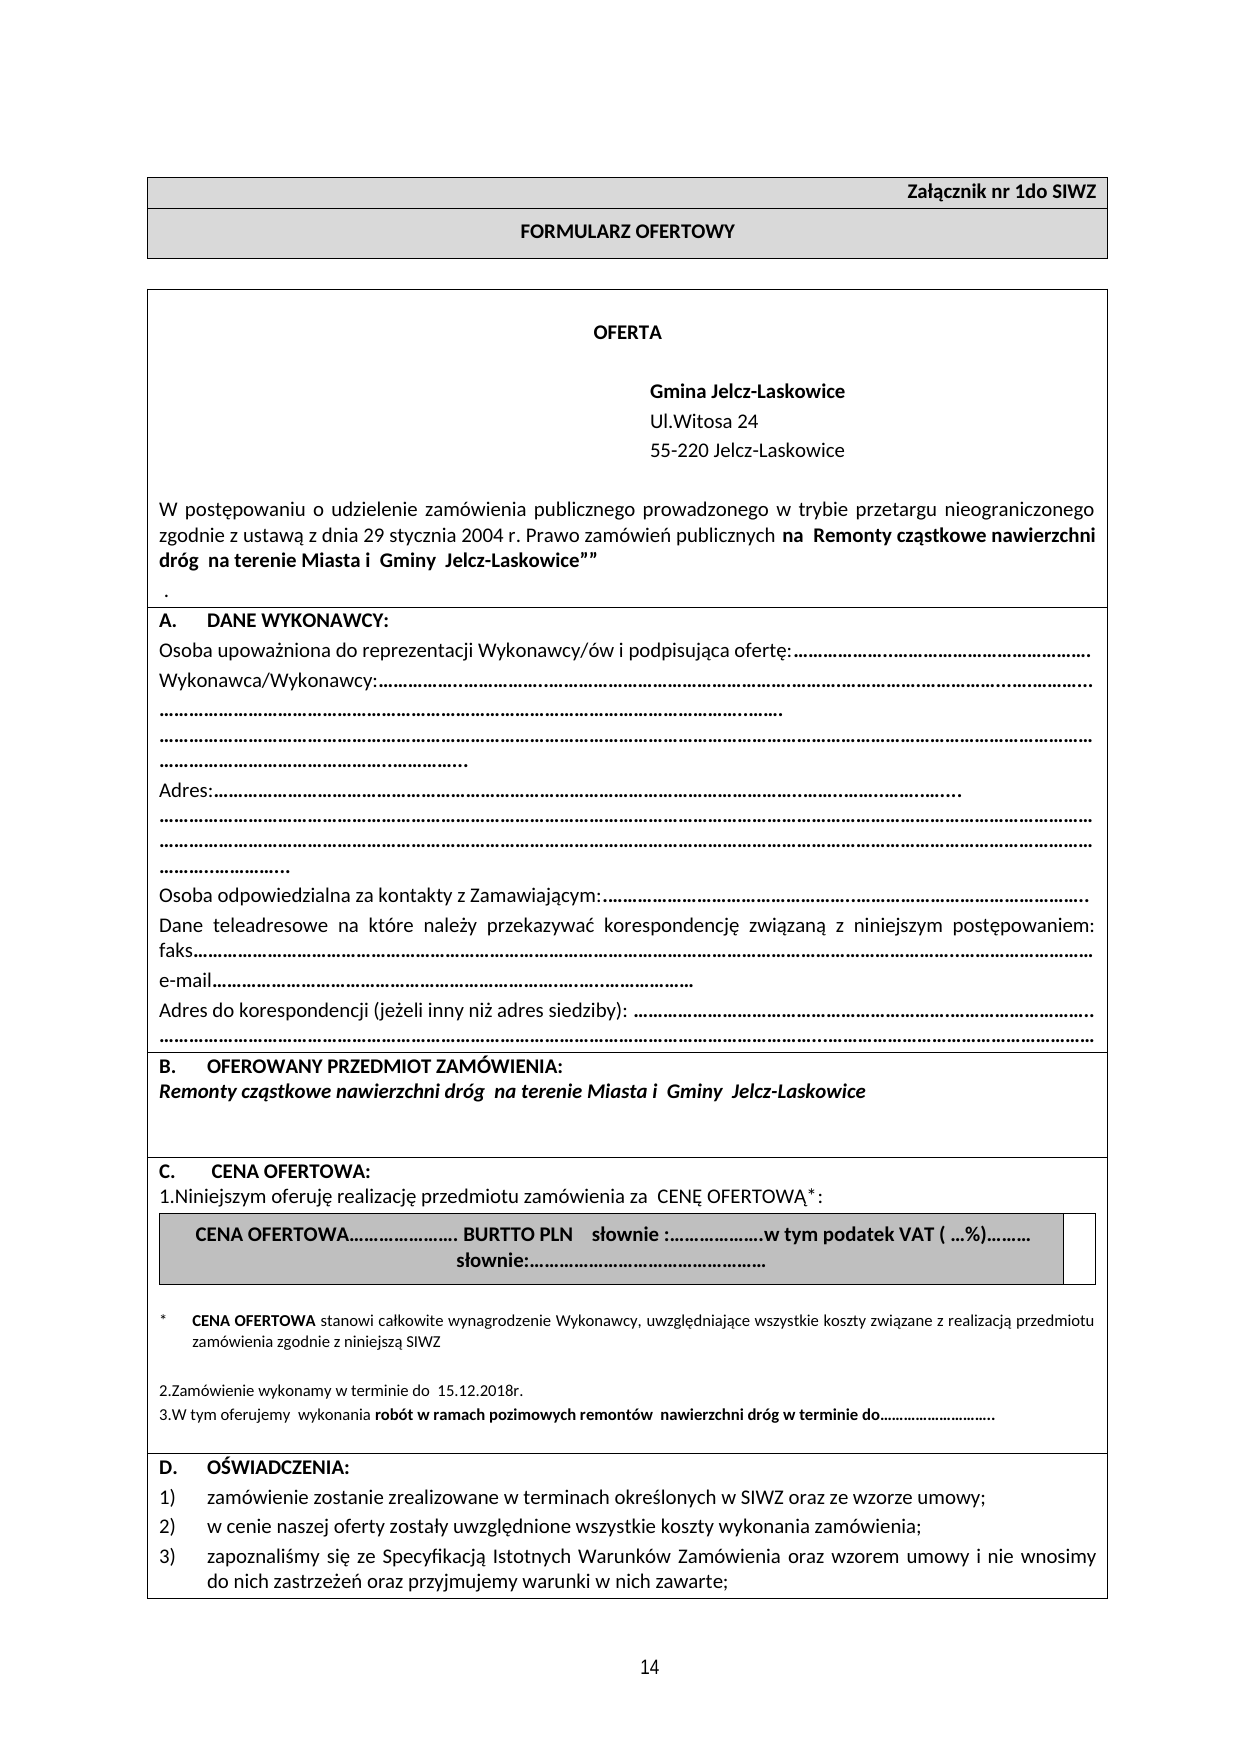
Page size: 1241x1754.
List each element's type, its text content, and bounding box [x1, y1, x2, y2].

table_header OFERTA Gmina Jelcz-Laskowice Ul.Witosa 24 55-220 Jelcz-Laskowice W postępowaniu o udzielenie zamówienia publicznego prowadzonego w trybie przetargu nieograniczonego zgodnie z ustawą z dnia 29 stycznia 2004 r. Prawo zamówień publicznych na Remonty cząstkowe nawierzchni dróg na terenie Miasta i Gminy Jelcz-Laskowice”” . [148, 290, 1107, 607]
table_cell CENA OFERTOWA: 1.Niniejszym oferuję realizację przedmiotu zamówienia za CENĘ OFERTOWĄ***nia za ŁĄCZNĄ CENĘ OFERTOWĄ**riumma w rozdziale III SIWZmacją o podstawie do dysponowania tymi osobami, konania zamówienia, a: * CENA OFERTOWA stanowi całkowite wynagrodzenie Wykonawcy, uwzględniające wszystkie koszty związane z realizacją przedmiotu zamówienia zgodnie z niniejszą SIWZ 2.Zamówienie wykonamy w terminie do 15.12.2018r. 3.W tym oferujemy wykonania robót w ramach pozimowych remontów nawierzchni dróg w terminie do……………………….. [148, 1158, 1107, 1453]
table_header Załącznik nr 1do SIWZ [148, 178, 1107, 208]
table_cell DANE WYKONAWCY: Osoba upoważniona do reprezentacji Wykonawcy/ów i podpisująca ofertę:………………..…………………………………. Wykonawca/Wykonawcy:……………..……………..………………………………………….……….…………….……………...….………... ………………………………………………………………………………………………………..…….………………………………………………………………………………………………………………………………………………………………………………………………………………..…………... Adres:………………………………………………………………………………………………………..……..……..……..…... …….………………………………wa na Wykonawcyania,ac rozwojowych (Dz. owych na inwestycje w zakresie dużej infrastrukt.………………………………………………………………………………………………………………………………………………………………………………………………………………………………………………………………………………………………………………………………………………………..…………... Osoba odpowiedzialna za kontakty z Zamawiającym:.…………………………………………..……………………………………….. Dane teleadresowe na które należy przekazywać korespondencję związaną z niniejszym postępowaniem: faks………………………………………………………………………………………………………………………………………..……………………… e-mail………………………………………………………………………ji o …………………………………………………………………………………………………………….….…..……………… Adres do korespondencji (jeżeli inny niż adres siedziby): ……………………………………………………….……………………….. ……………………………………………………………………………………………………………………...……………………………………………… [148, 608, 1107, 1052]
table_cell OFEROWANY PRZEDMIOT ZAMÓWIENIA: Remonty cząstkowe nawierzchni dróg na terenie Miasta i Gminy Jelcz-Laskowice [148, 1053, 1107, 1157]
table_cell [148, 1454, 1107, 1598]
table_cell FORMULARZ OFERTOWY [148, 209, 1107, 258]
